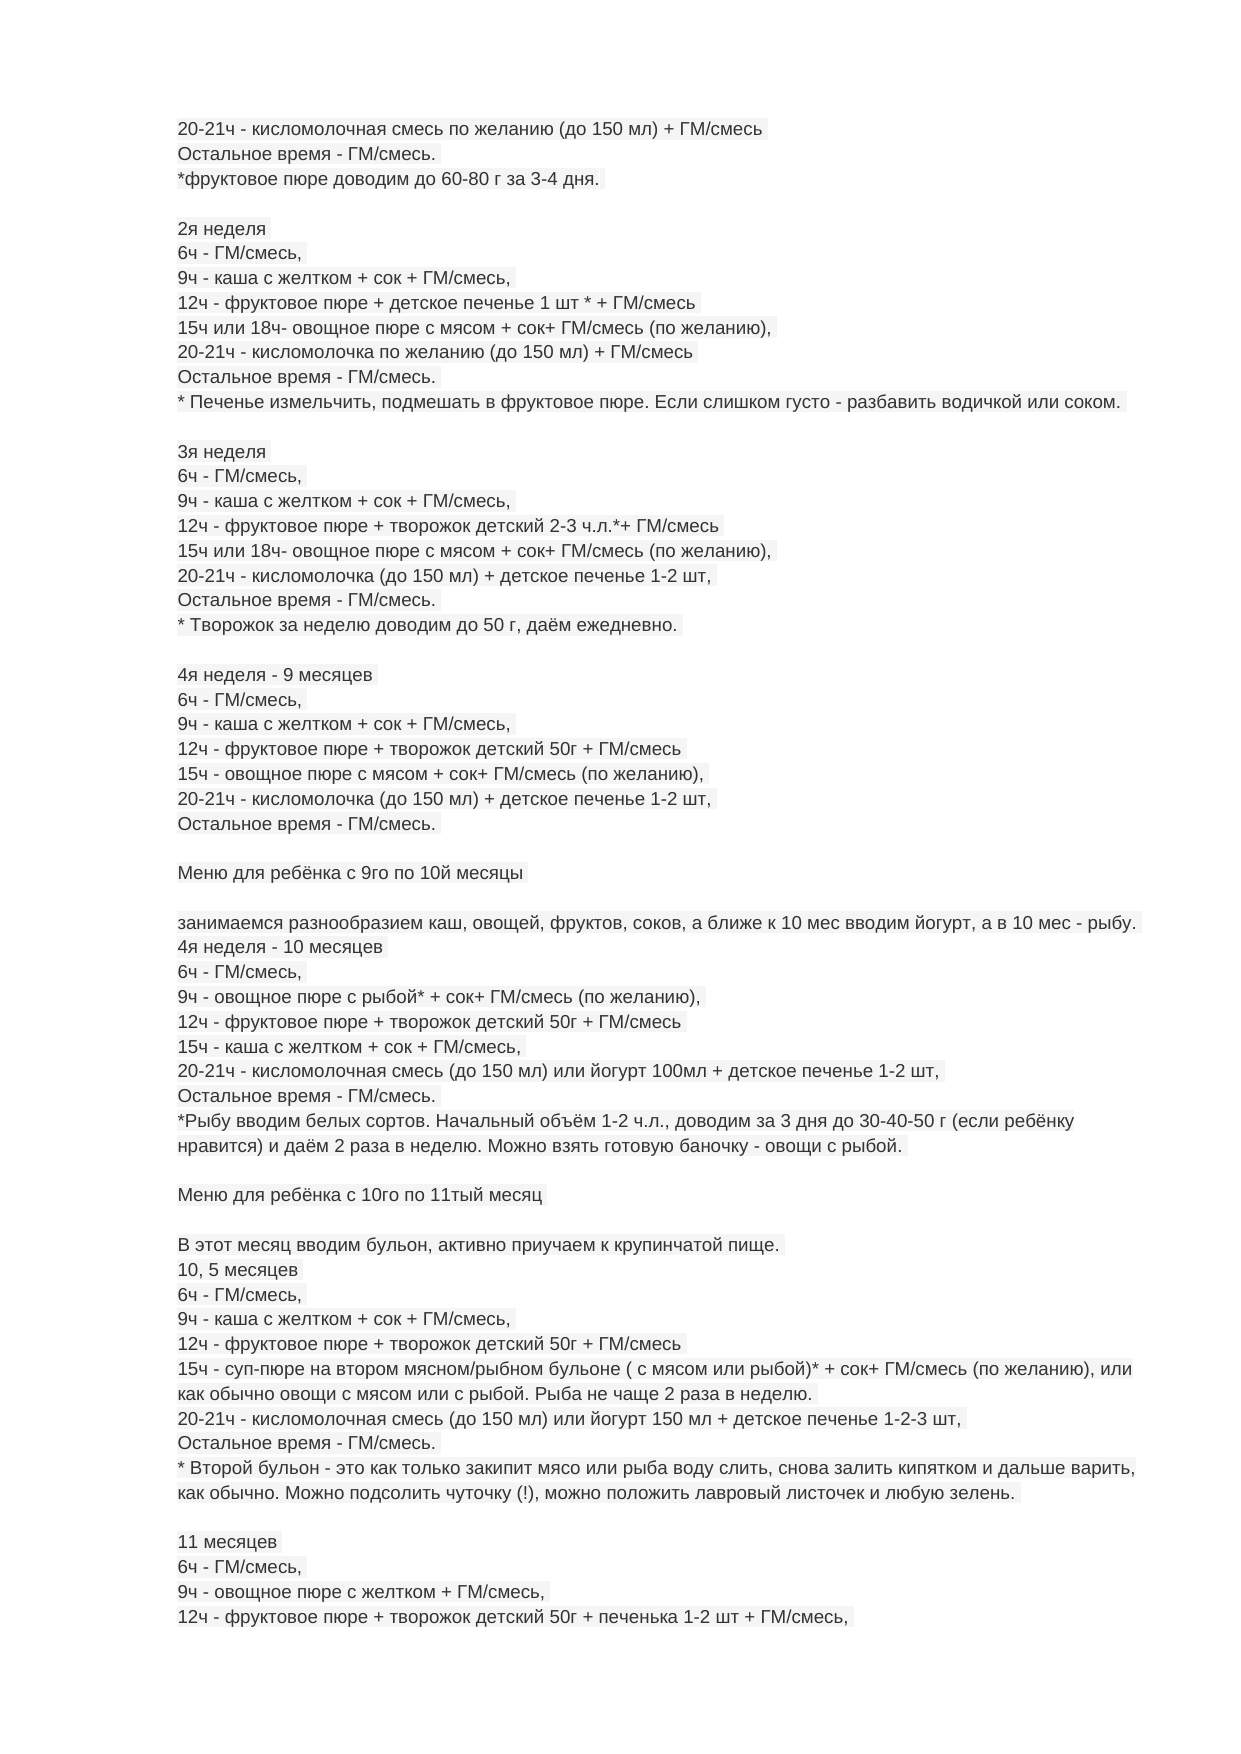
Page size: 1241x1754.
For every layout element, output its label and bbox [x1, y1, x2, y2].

text [177, 118, 1152, 1627]
